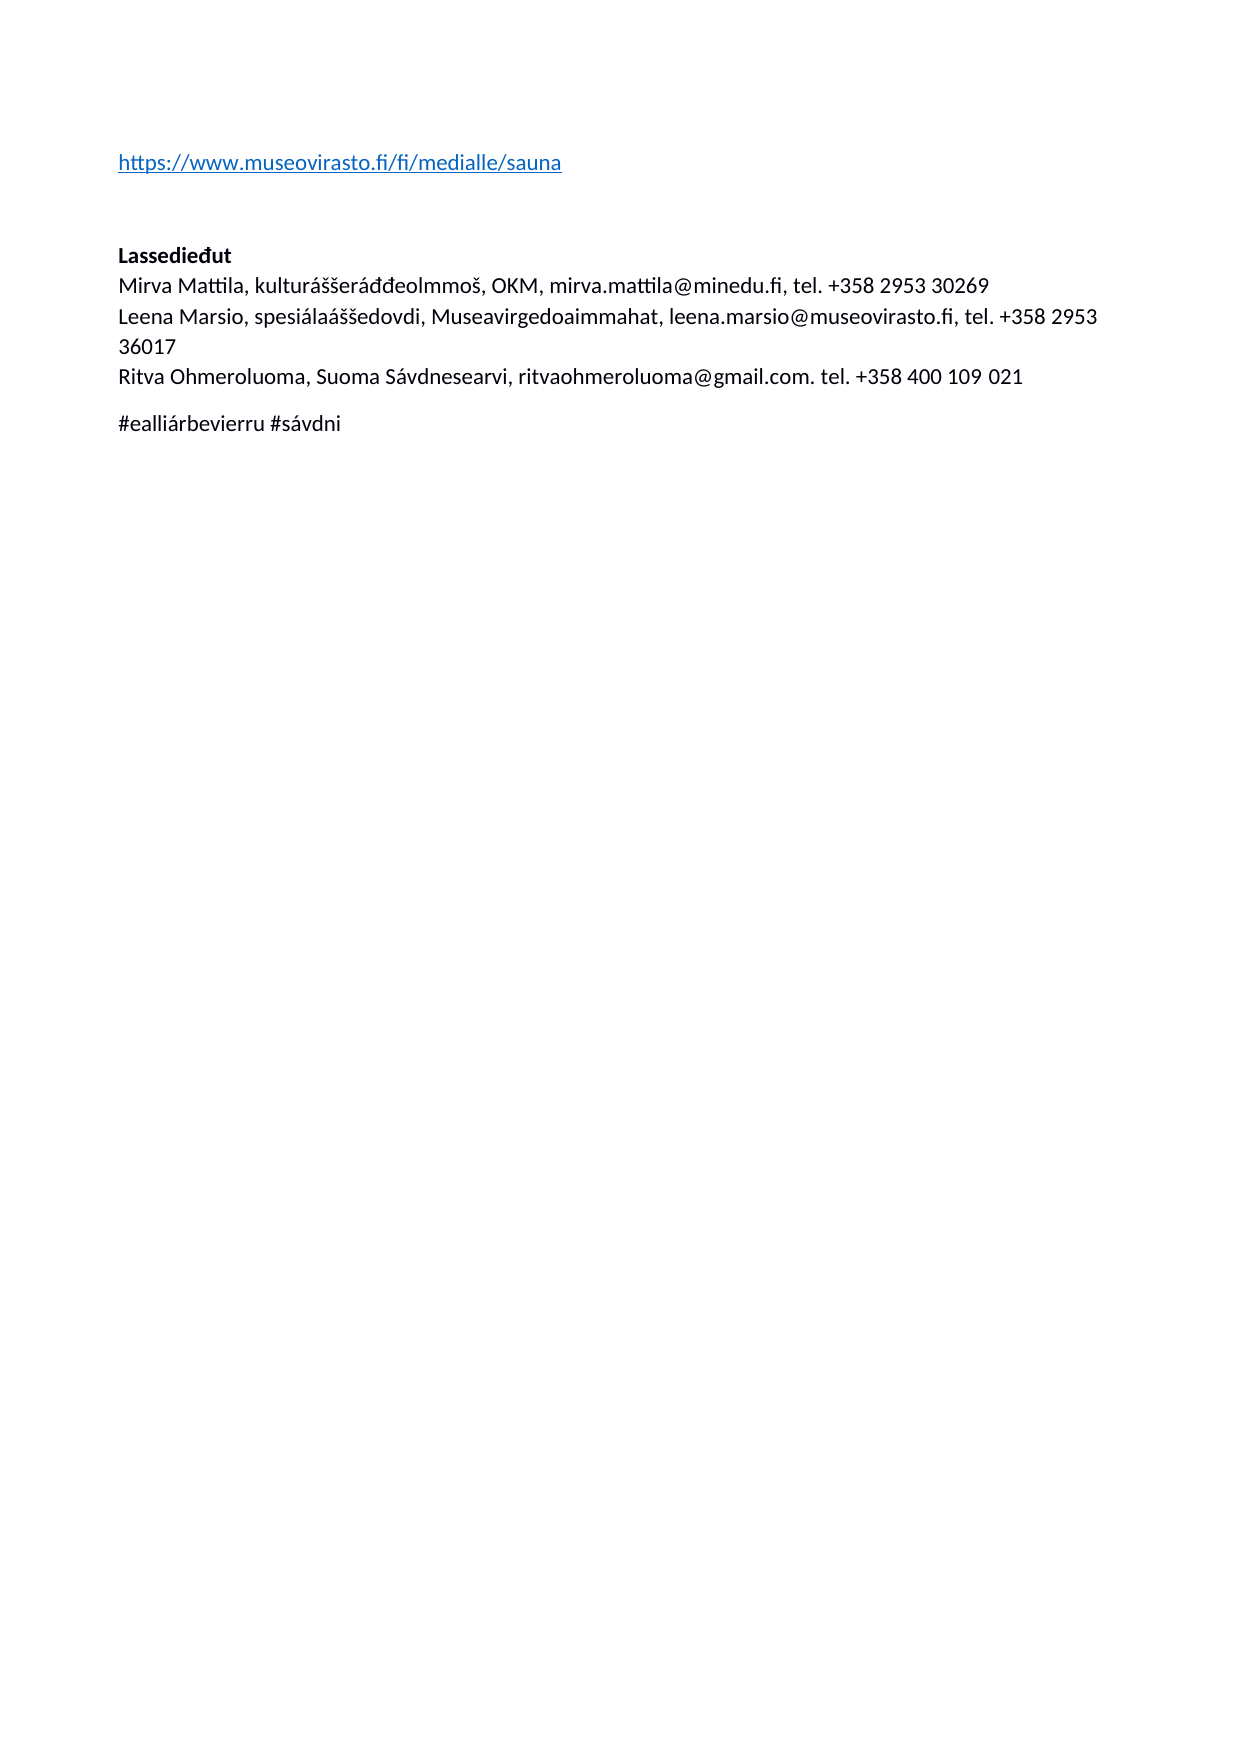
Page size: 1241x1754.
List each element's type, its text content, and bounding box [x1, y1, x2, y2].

text https://www.museovirasto.fi/fi/medialle/sauna [118, 148, 1122, 176]
text #ealliárbevierru #sávdni [118, 409, 1122, 437]
text Lassedieđut Mirva Mattila, kulturáššeráđđeolmmoš, OKM, mirva.mattila@minedu.fi, tel. +358 2953 30269 Leena Marsio, spesiálaáššedovdi, Museavirgedoaimmahat, leena.marsio@museovirasto.fi, tel. +358 2953 36017 Ritva Ohmeroluoma, Suoma Sávdnesearvi, ritvaohmeroluoma@gmail.com. tel. +358 400 109 021 [118, 241, 1122, 390]
